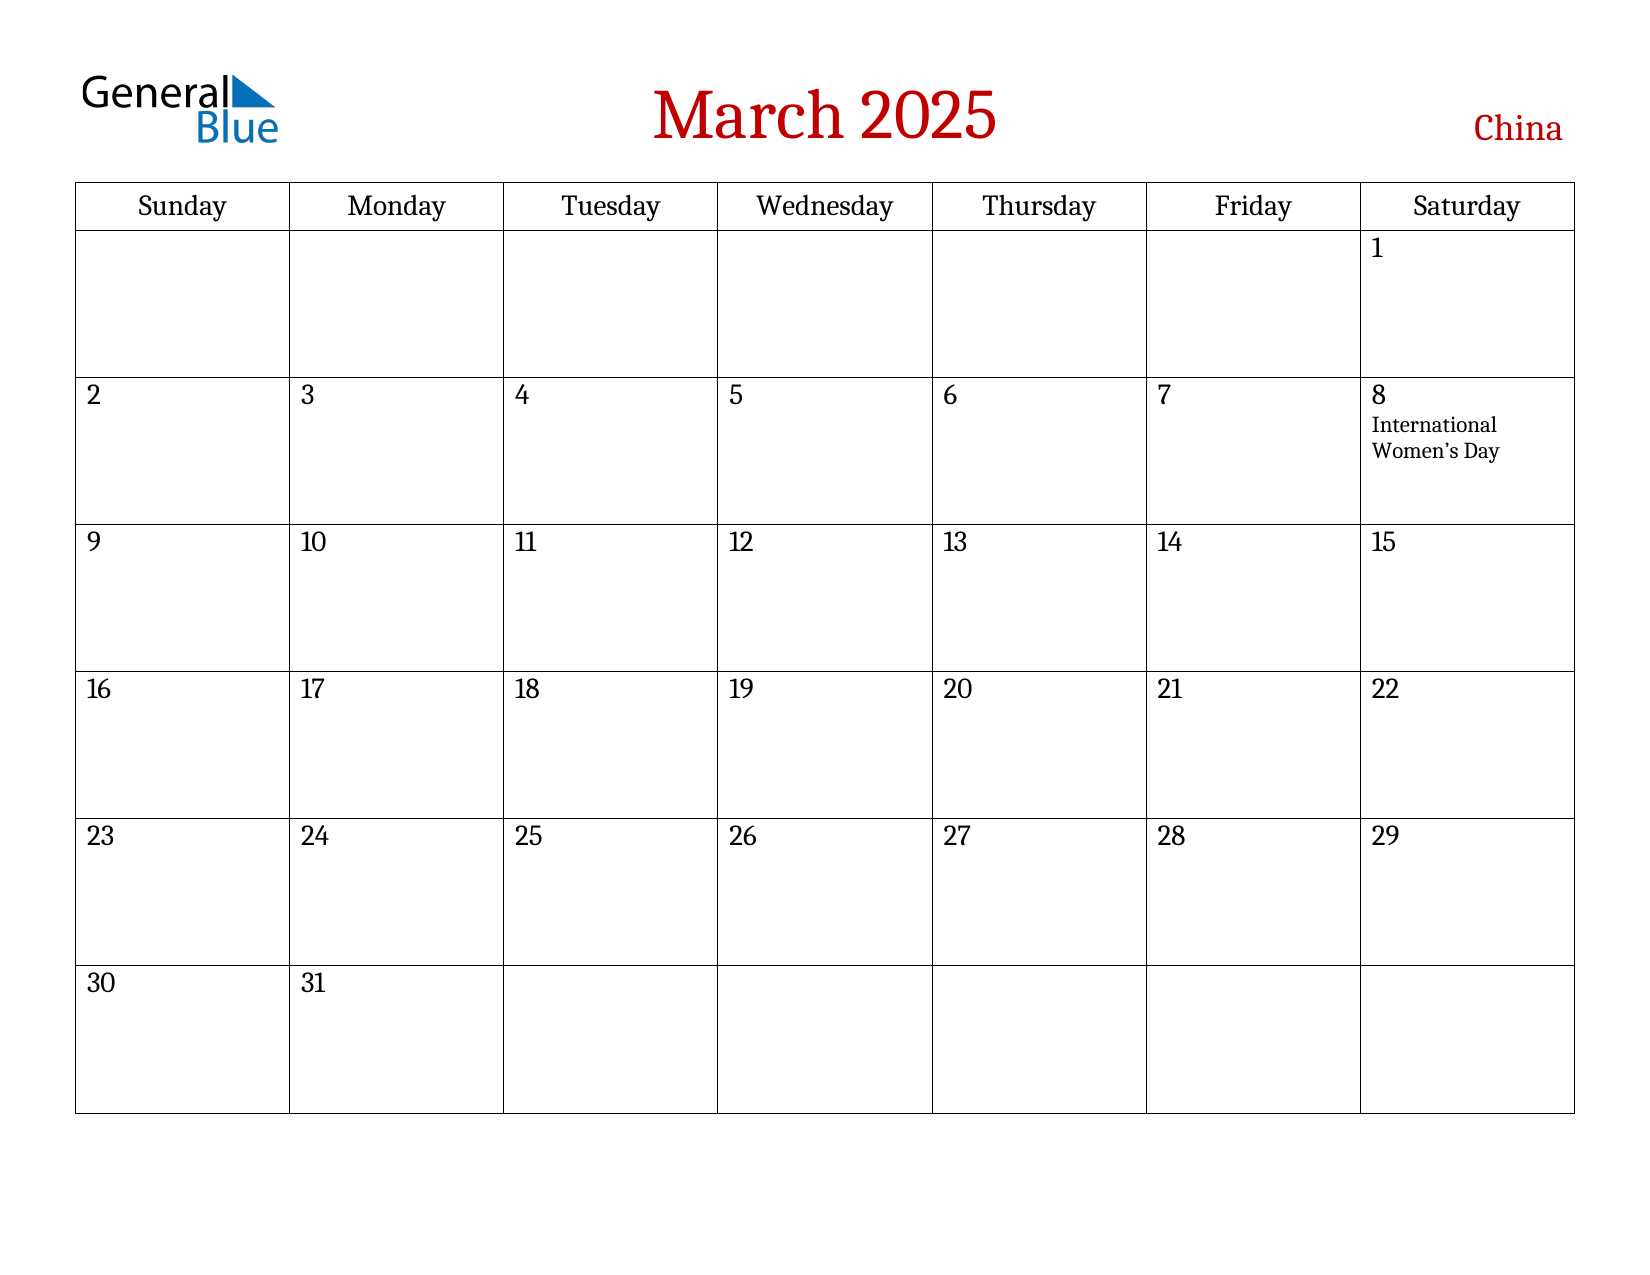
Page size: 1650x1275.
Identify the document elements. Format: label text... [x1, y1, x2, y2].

table_cell 18 [504, 672, 717, 706]
table_cell 3 [290, 378, 503, 412]
table_cell [718, 265, 932, 377]
table_cell [76, 231, 289, 264]
table_cell 7 [1147, 378, 1360, 412]
table_cell [1147, 853, 1360, 965]
table_cell [1361, 853, 1574, 965]
table_cell 14 [1147, 525, 1360, 559]
table_cell [504, 265, 717, 377]
table_cell 4 [504, 378, 717, 412]
table_cell [718, 231, 932, 264]
table_cell [1361, 706, 1574, 818]
table_cell 29 [1361, 819, 1574, 853]
table_cell [718, 966, 932, 1000]
table_cell 19 [718, 672, 932, 706]
table_cell [933, 412, 1146, 524]
table_cell 26 [718, 819, 932, 853]
table_cell [76, 853, 289, 965]
table_cell [76, 265, 289, 377]
table_cell 12 [718, 525, 932, 559]
table_cell [933, 265, 1146, 377]
table_cell [1361, 966, 1574, 1000]
table_cell Saturday [1361, 183, 1574, 230]
table_cell 30 [76, 966, 289, 1000]
table_cell Tuesday [504, 183, 717, 230]
table_cell [290, 853, 503, 965]
table_cell [718, 853, 932, 965]
table_cell Monday [290, 183, 503, 230]
table_cell [504, 231, 717, 264]
table_cell [76, 559, 289, 671]
table_cell [718, 1000, 932, 1112]
table_cell 28 [1147, 819, 1360, 853]
table_cell [718, 559, 932, 671]
table_header [76, 75, 503, 182]
table_cell [1147, 412, 1360, 524]
table_cell 23 [76, 819, 289, 853]
table_cell [76, 412, 289, 524]
table_cell [718, 412, 932, 524]
table_cell Friday [1147, 183, 1360, 230]
table_cell [933, 231, 1146, 264]
table_cell 21 [1147, 672, 1360, 706]
table_cell 17 [290, 672, 503, 706]
table_header March 2025 [504, 75, 1146, 182]
table_cell 2 [76, 378, 289, 412]
picture [82, 75, 278, 143]
table_cell 15 [1361, 525, 1574, 559]
table_cell [504, 706, 717, 818]
table_header China [1146, 75, 1574, 182]
table_cell Wednesday [718, 183, 932, 230]
table_cell 20 [933, 672, 1146, 706]
table_cell [76, 1000, 289, 1112]
table_cell Sunday [76, 183, 289, 230]
table_cell [290, 559, 503, 671]
table_cell [1147, 231, 1360, 264]
table_cell [290, 706, 503, 818]
table_cell 1 [1361, 231, 1574, 264]
table_cell [933, 706, 1146, 818]
table_cell [933, 559, 1146, 671]
table_cell [504, 1000, 717, 1112]
table_cell International Women’s Day [1361, 412, 1574, 524]
table_cell [1361, 265, 1574, 377]
table_cell [76, 706, 289, 818]
table_cell 8 [1361, 378, 1574, 412]
table_cell [290, 231, 503, 264]
table_cell 5 [718, 378, 932, 412]
table_cell [504, 853, 717, 965]
table_cell 6 [933, 378, 1146, 412]
table_cell [933, 1000, 1146, 1112]
table_cell 16 [76, 672, 289, 706]
table_cell 10 [290, 525, 503, 559]
table_cell [290, 1000, 503, 1112]
table_cell [290, 412, 503, 524]
table_cell 22 [1361, 672, 1574, 706]
table_cell [1361, 1000, 1574, 1112]
table_cell [290, 265, 503, 377]
table_cell 27 [933, 819, 1146, 853]
table_cell [504, 966, 717, 1000]
table_cell [1361, 559, 1574, 671]
table_cell [1147, 1000, 1360, 1112]
table_cell [933, 853, 1146, 965]
table_cell Thursday [933, 183, 1146, 230]
table_cell [1147, 966, 1360, 1000]
table_cell 13 [933, 525, 1146, 559]
table_cell [504, 559, 717, 671]
table_cell [1147, 559, 1360, 671]
table_cell [1147, 706, 1360, 818]
table_cell [718, 706, 932, 818]
table_cell [504, 412, 717, 524]
table_cell [1147, 265, 1360, 377]
table_cell 11 [504, 525, 717, 559]
table_cell 25 [504, 819, 717, 853]
table_cell 9 [76, 525, 289, 559]
table_cell [933, 966, 1146, 1000]
table_cell 24 [290, 819, 503, 853]
table_cell 31 [290, 966, 503, 1000]
